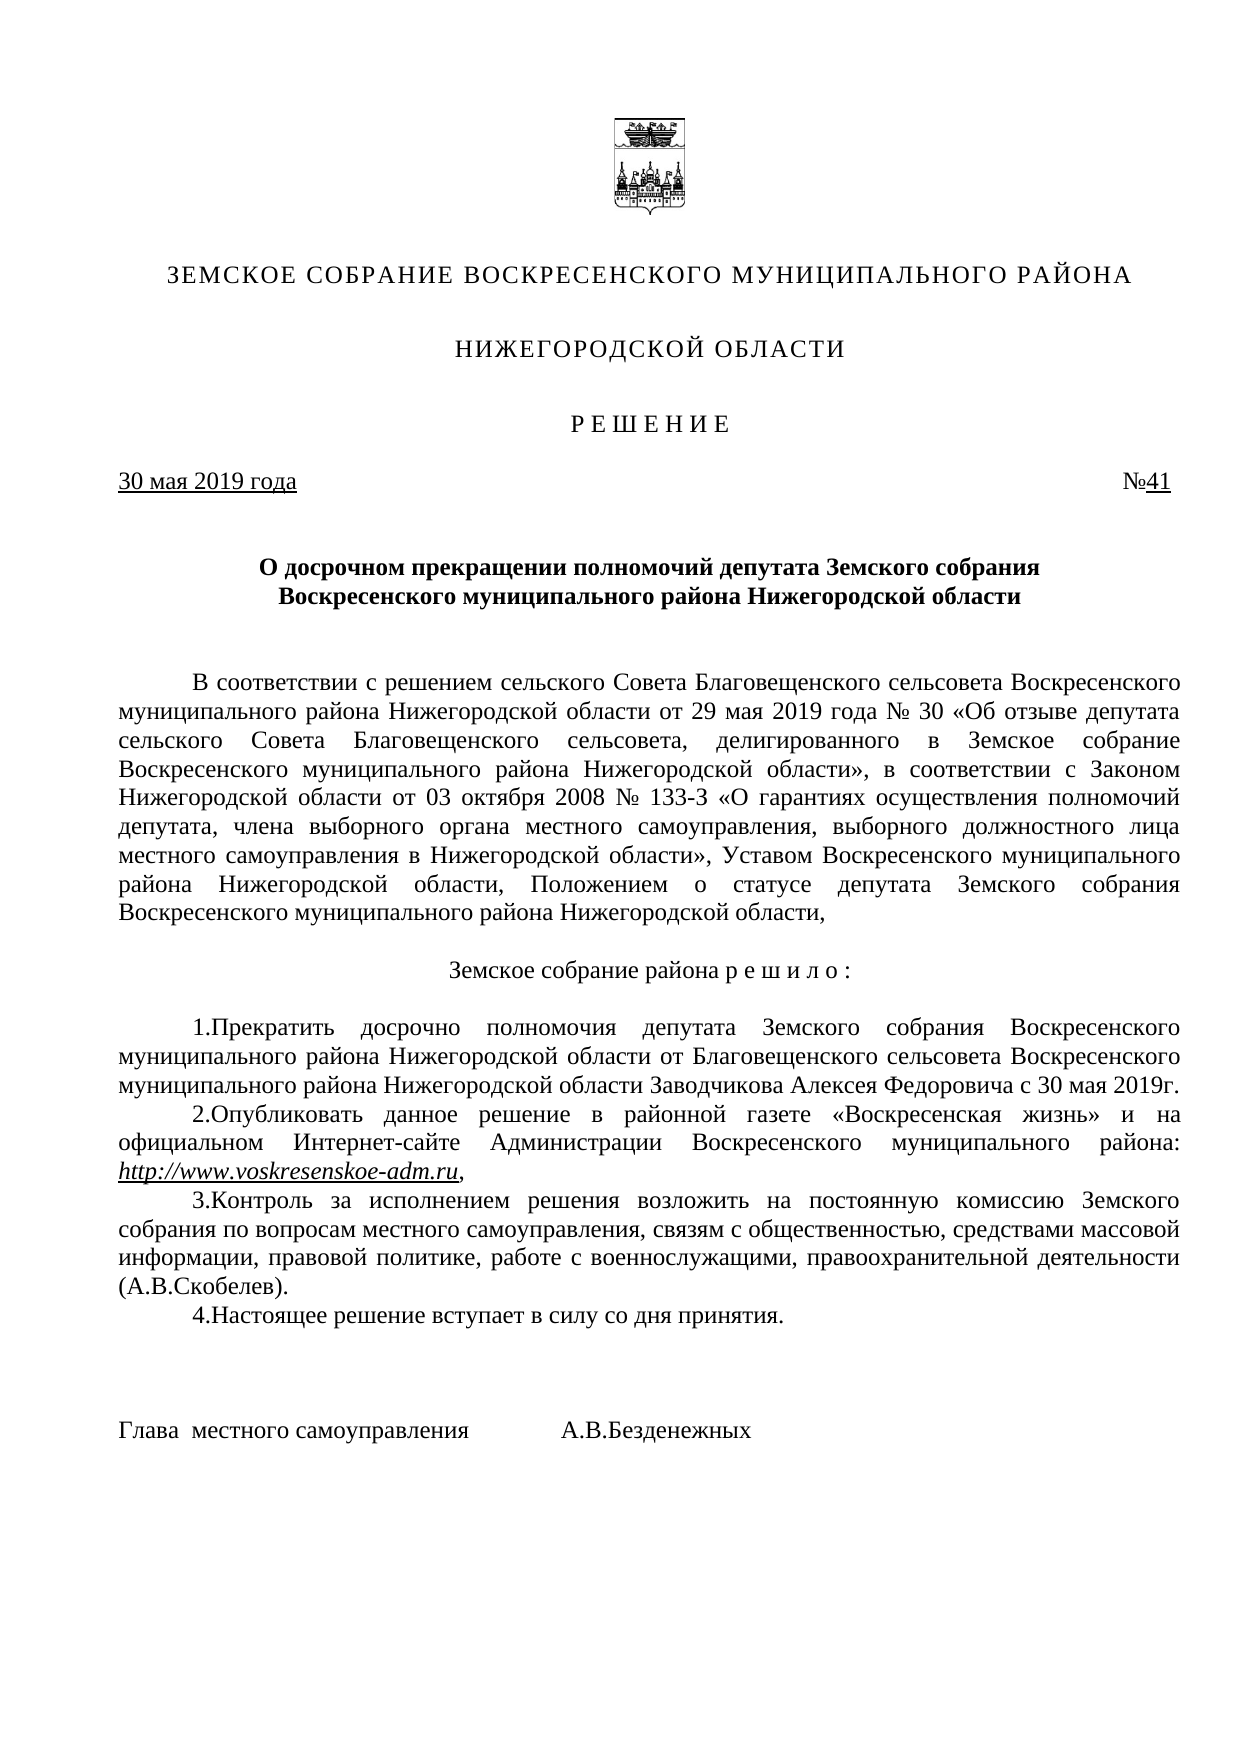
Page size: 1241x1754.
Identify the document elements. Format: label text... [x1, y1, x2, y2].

text 3.Контроль за исполнением решения возложить на постоянную комиссию Земского собрания по вопросам местного самоуправления, связям с общественностью, средствами массовой информации, правовой политике, работе с военнослужащими, правоохранительной деятельности (А.В.Скобелев). [118, 1185, 1181, 1300]
text ЗЕМСКОЕ СОБРАНИЕ ВОСКРЕСЕНСКОГО МУНИЦИПАЛЬНОГО РАЙОНА НИЖЕГОРОДСКОЙ ОБЛАСТИ [118, 215, 1181, 363]
text О досрочном прекращении полномочий депутата Земского собрания [118, 552, 1181, 581]
text 2.Опубликовать данное решение в районной газете «Воскресенская жизнь» и на официальном Интернет-сайте Администрации Воскресенского муниципального района: http://www.voskresenskoe-adm.ru, [118, 1099, 1181, 1185]
text В соответствии с решением сельского Совета Благовещенского сельсовета Воскресенского муниципального района Нижегородской области от 29 мая 2019 года № 30 «Об отзыве депутата сельского Совета Благовещенского сельсовета, делигированного в Земское собрание Воскресенского муниципального района Нижегородской области», в соответствии с Законом Нижегородской области от 03 октября 2008 № 133-З «О гарантиях осуществления полномочий депутата, члена выборного органа местного самоуправления, выборного должностного лица местного самоуправления в Нижегородской области», Уставом Воскресенского муниципального района Нижегородской области, Положением о статусе депутата Земского собрания Воскресенского муниципального района Нижегородской области, [118, 667, 1181, 926]
picture [614, 118, 685, 215]
text Глава местного самоуправления А.В.Безденежных [118, 1415, 1181, 1444]
text 4.Настоящее решение вступает в силу со дня принятия. [118, 1300, 1181, 1329]
text 1.Прекратить досрочно полномочия депутата Земского собрания Воскресенского муниципального района Нижегородской области от Благовещенского сельсовета Воскресенского муниципального района Нижегородской области Заводчикова Алексея Федоровича с 30 мая 2019г. [118, 1012, 1181, 1099]
text РЕШЕНИЕ [118, 363, 1181, 437]
text Земское собрание района решило: [118, 955, 1181, 984]
text Воскресенского муниципального района Нижегородской области [118, 581, 1181, 610]
text 30 мая 2019 года №41 [118, 466, 1181, 495]
